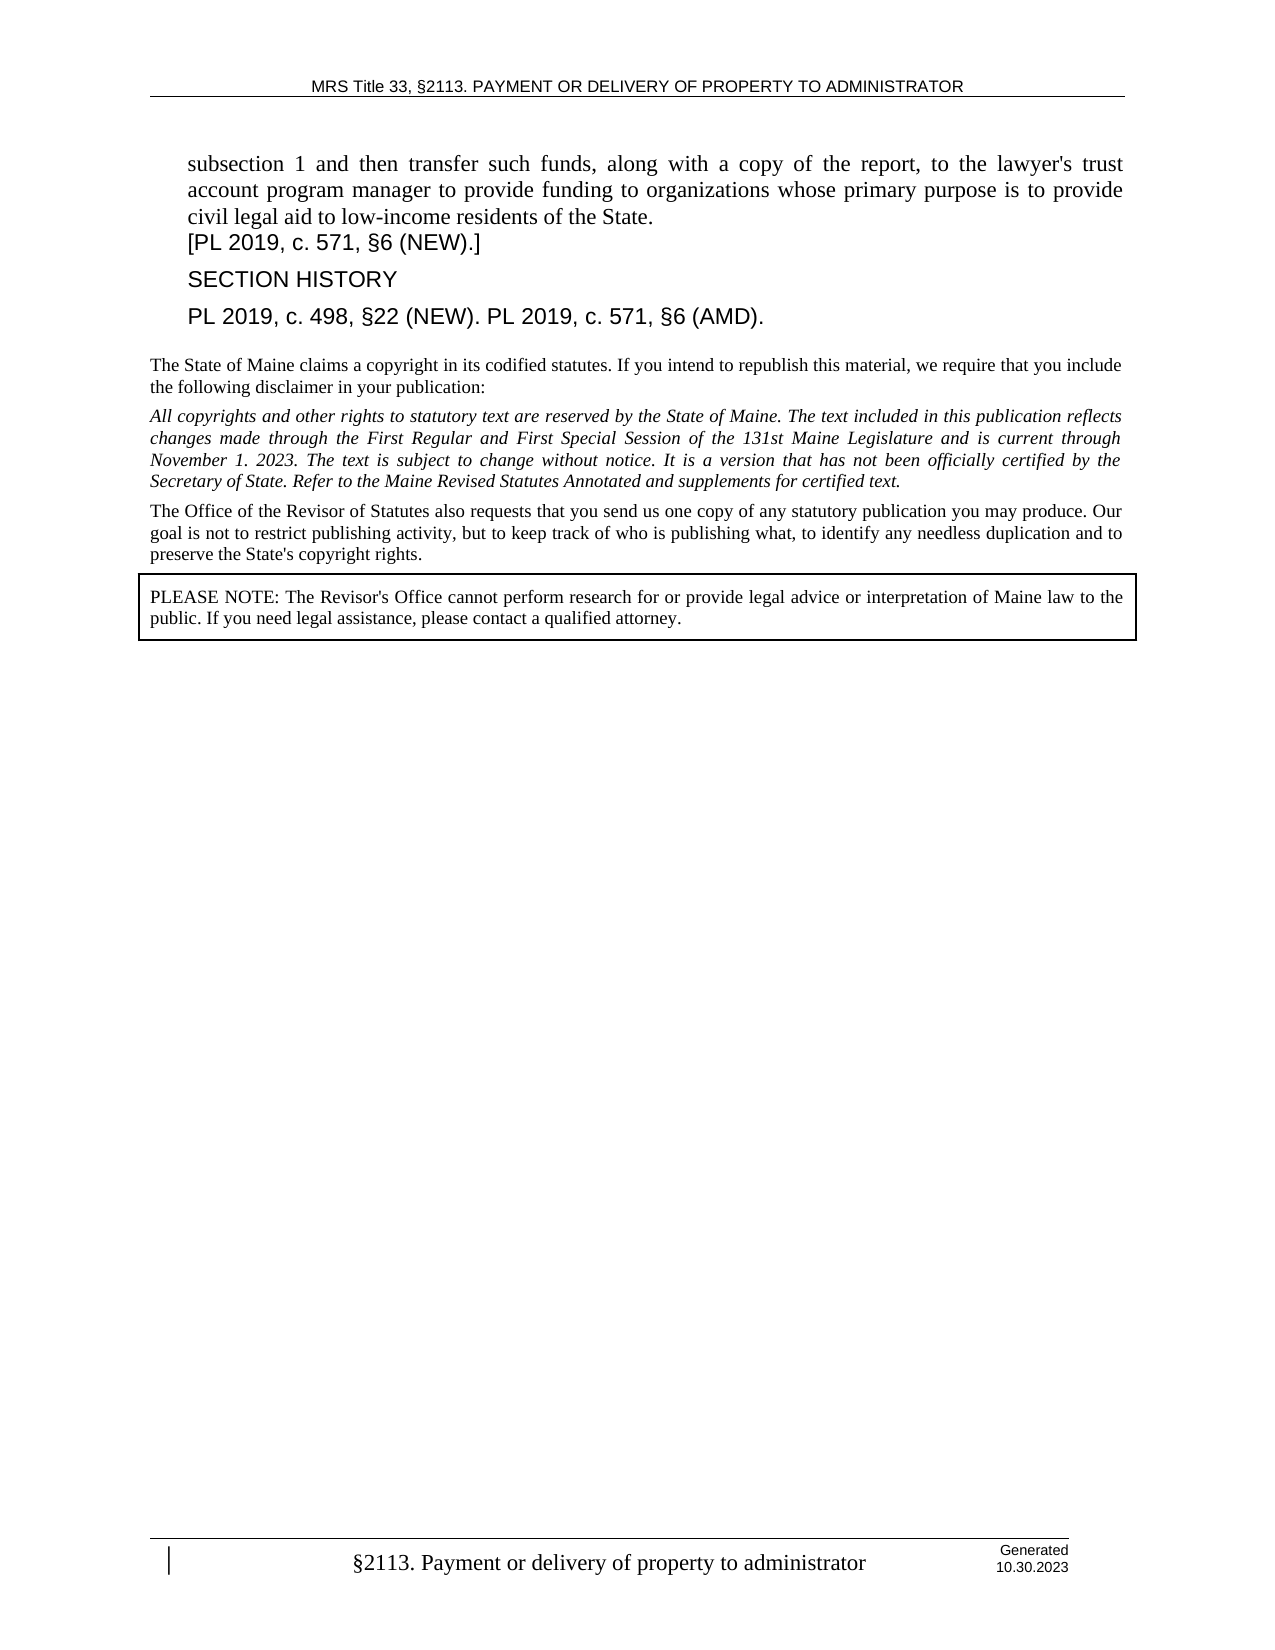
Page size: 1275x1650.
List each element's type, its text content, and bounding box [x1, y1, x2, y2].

text The State of Maine claims a copyright in its codified statutes. If you intend to republish this material, we require that you include the following disclaimer in your publication: [150, 354, 1125, 397]
text All copyrights and other rights to statutory text are reserved by the State of Maine. The text included in this publication reflects changes made through the First Regular and First Special Session of the 131st Maine Legislature and is current through November 1. 2023 . The text is subject to change without notice. It is a version that has not been officially certified by the Secretary of State. Refer to the Maine Revised Statutes Annotated and supplements for certified text. [150, 405, 1125, 492]
text SECTION HISTORY [187, 266, 1125, 292]
text [PL 2019, c. 571, §6 (NEW).] [187, 229, 1125, 255]
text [187, 150, 1125, 229]
text The Office of the Revisor of Statutes also requests that you send us one copy of any statutory publication you may produce. Our goal is not to restrict publishing activity, but to keep track of who is publishing what, to identify any needless duplication and to preserve the State's copyright rights. [150, 500, 1125, 565]
text PL 2019, c. 498, §22 (NEW). PL 2019, c. 571, §6 (AMD). [187, 303, 1125, 329]
text PLEASE NOTE: The Revisor's Office cannot perform research for or provide legal advice or interpretation of Maine law to the public. If you need legal assistance, please contact a qualified attorney. [140, 575, 1135, 639]
